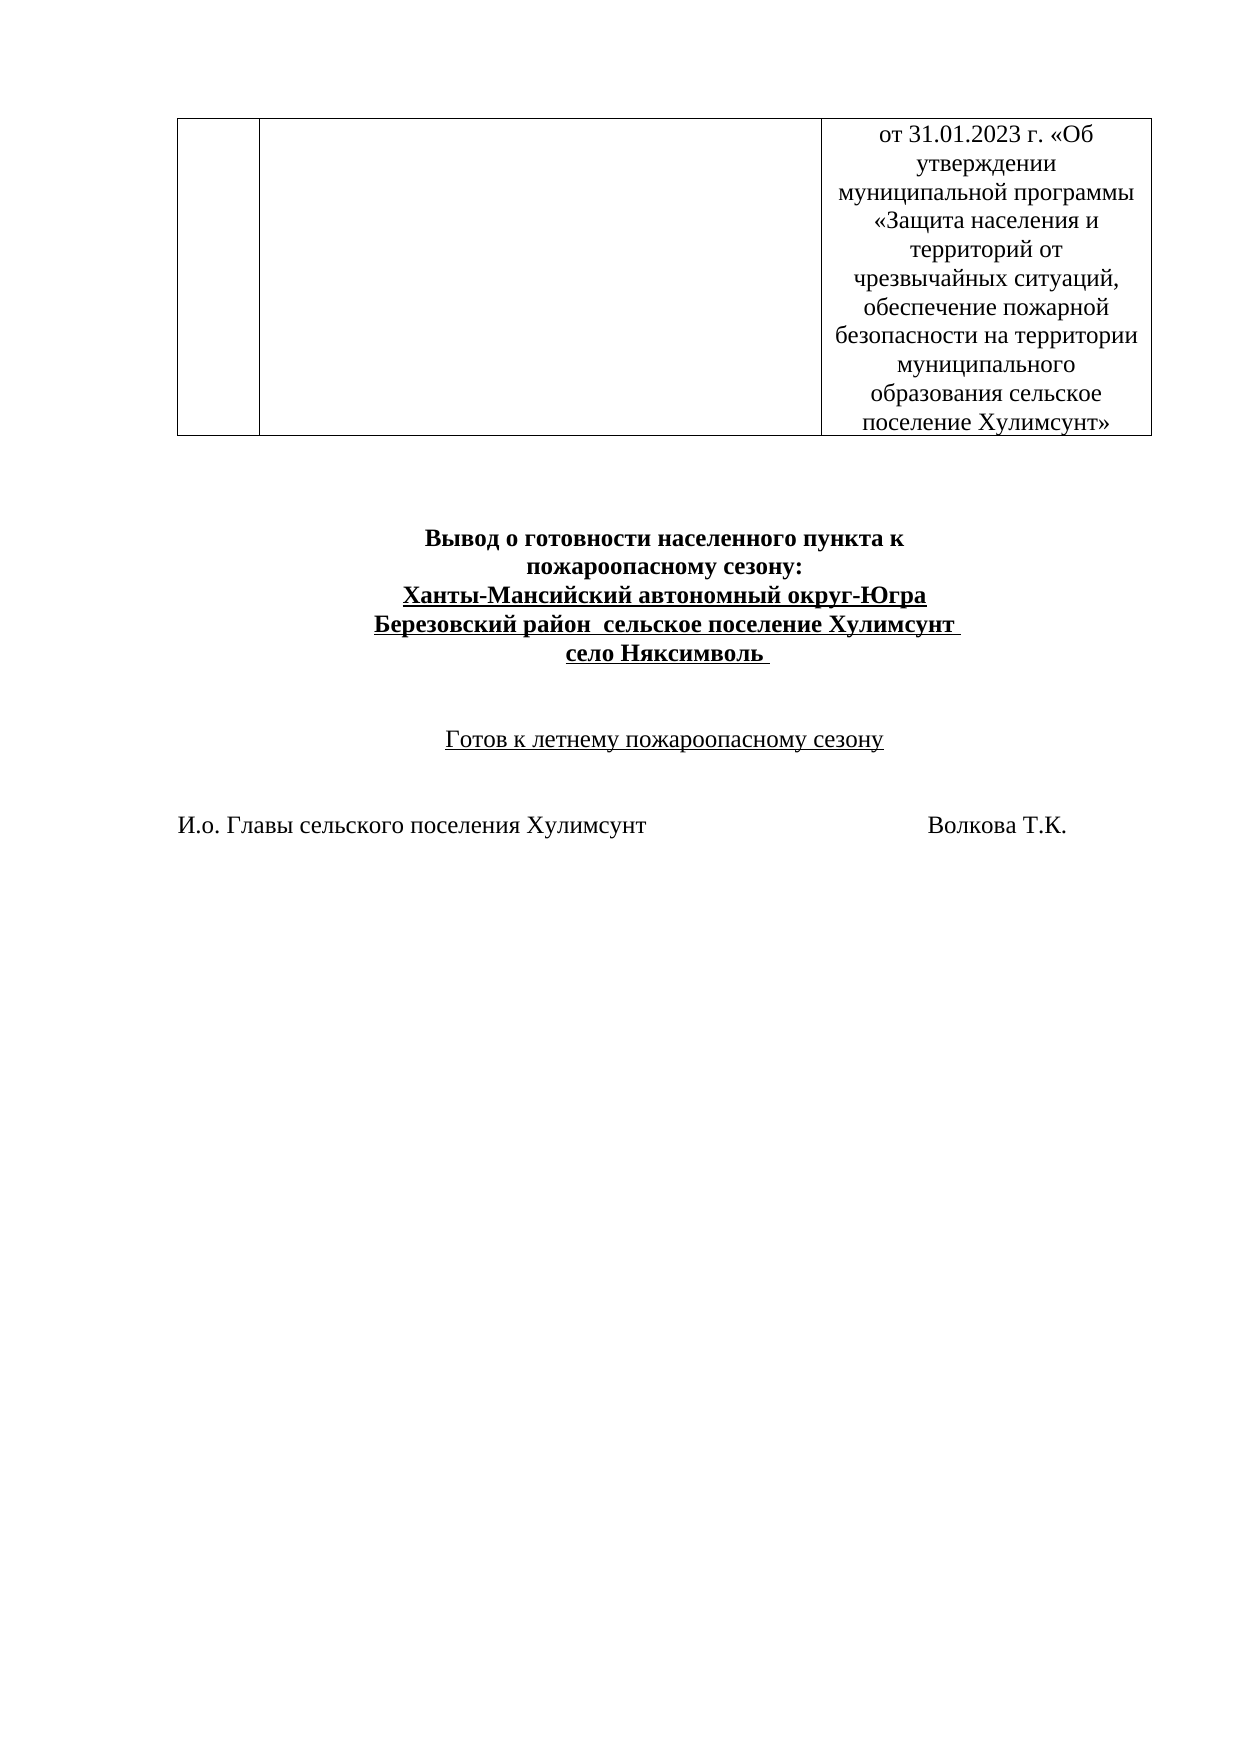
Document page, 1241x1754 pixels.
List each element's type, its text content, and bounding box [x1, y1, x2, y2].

text пожароопасному сезону: [177, 551, 1152, 580]
text село Няксимволь [177, 638, 1152, 666]
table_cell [822, 119, 1151, 435]
text Ханты-Мансийский автономный округ-Югра [177, 580, 1152, 609]
text Вывод о готовности населенного пункта к [177, 523, 1152, 551]
text И.о. Главы сельского поселения Хулимсунт Волкова Т.К. [177, 810, 1152, 839]
text Березовский район сельское поселение Хулимсунт [177, 609, 1152, 638]
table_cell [260, 119, 821, 435]
table_cell 8 [178, 119, 259, 435]
text Готов к летнему пожароопасному сезону [177, 724, 1152, 753]
